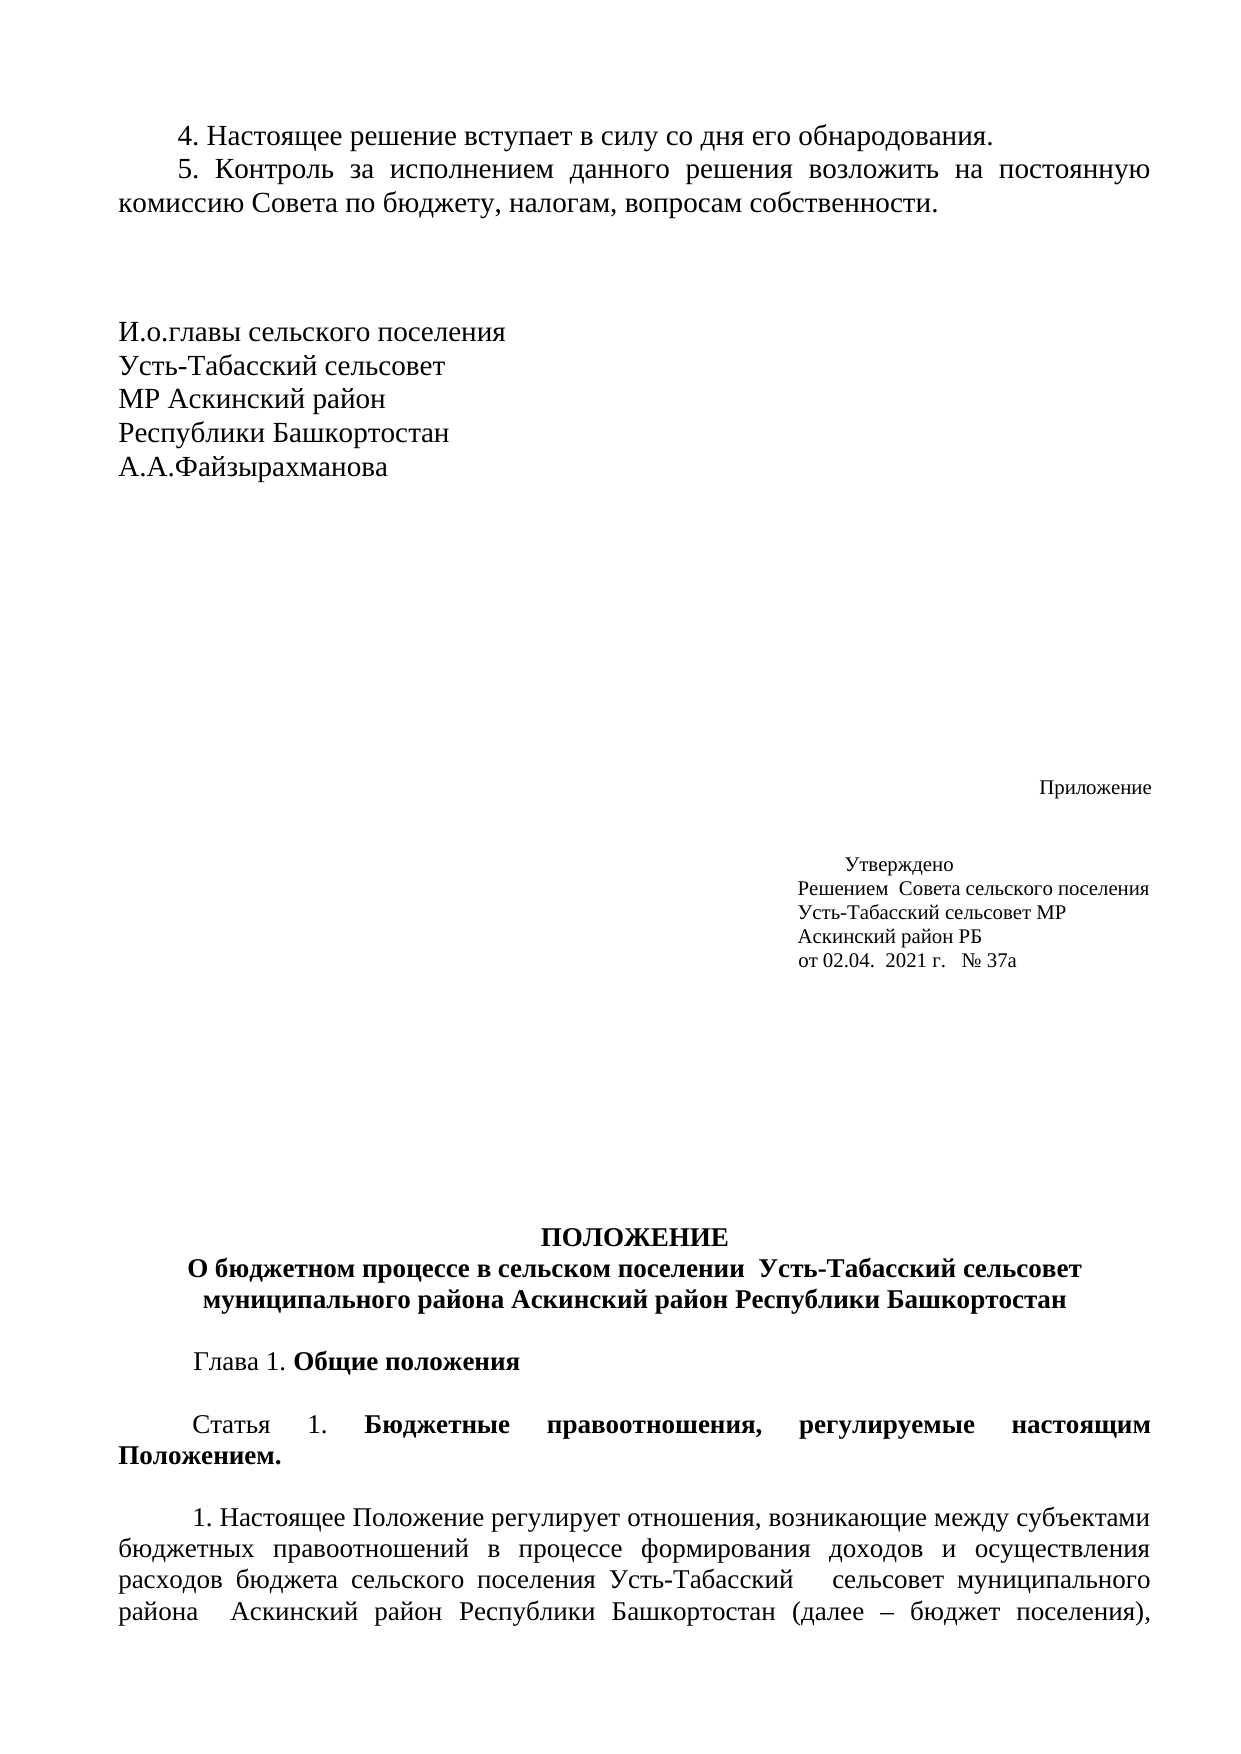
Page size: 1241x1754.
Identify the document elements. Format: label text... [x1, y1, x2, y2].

text МР Аскинский район [118, 382, 1152, 415]
text И.о.главы сельского поселения [118, 314, 1152, 348]
text Решением Совета сельского поселения Усть-Табасский сельсовет МР Аскинский район РБ [797, 876, 1152, 948]
text 5. Контроль за исполнением данного решения возложить на постоянную комиссию Совета по бюджету, налогам, вопросам собственности. [118, 152, 1152, 219]
text О бюджетном процессе в сельском поселении Усть-Табасский сельсовет муниципального района Аскинский район Республики Башкортостан [118, 1252, 1152, 1314]
text Утверждено [797, 851, 1152, 876]
text Статья 1. Бюджетные правоотношения, регулируемые настоящим Положением. [118, 1408, 1152, 1470]
text 4. Настоящее решение вступает в силу со дня его обнародования. [118, 118, 1152, 152]
text ПОЛОЖЕНИЕ [118, 1221, 1152, 1252]
text Усть-Табасский сельсовет [118, 348, 1152, 382]
text Глава 1. Общие положения [118, 1346, 1152, 1377]
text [118, 1501, 1152, 1626]
text Республики Башкортостан А.А.Файзырахманова [118, 415, 1152, 482]
text от 02.04. 2021 г. № 37а [797, 948, 1152, 972]
text Приложение [118, 774, 1152, 799]
